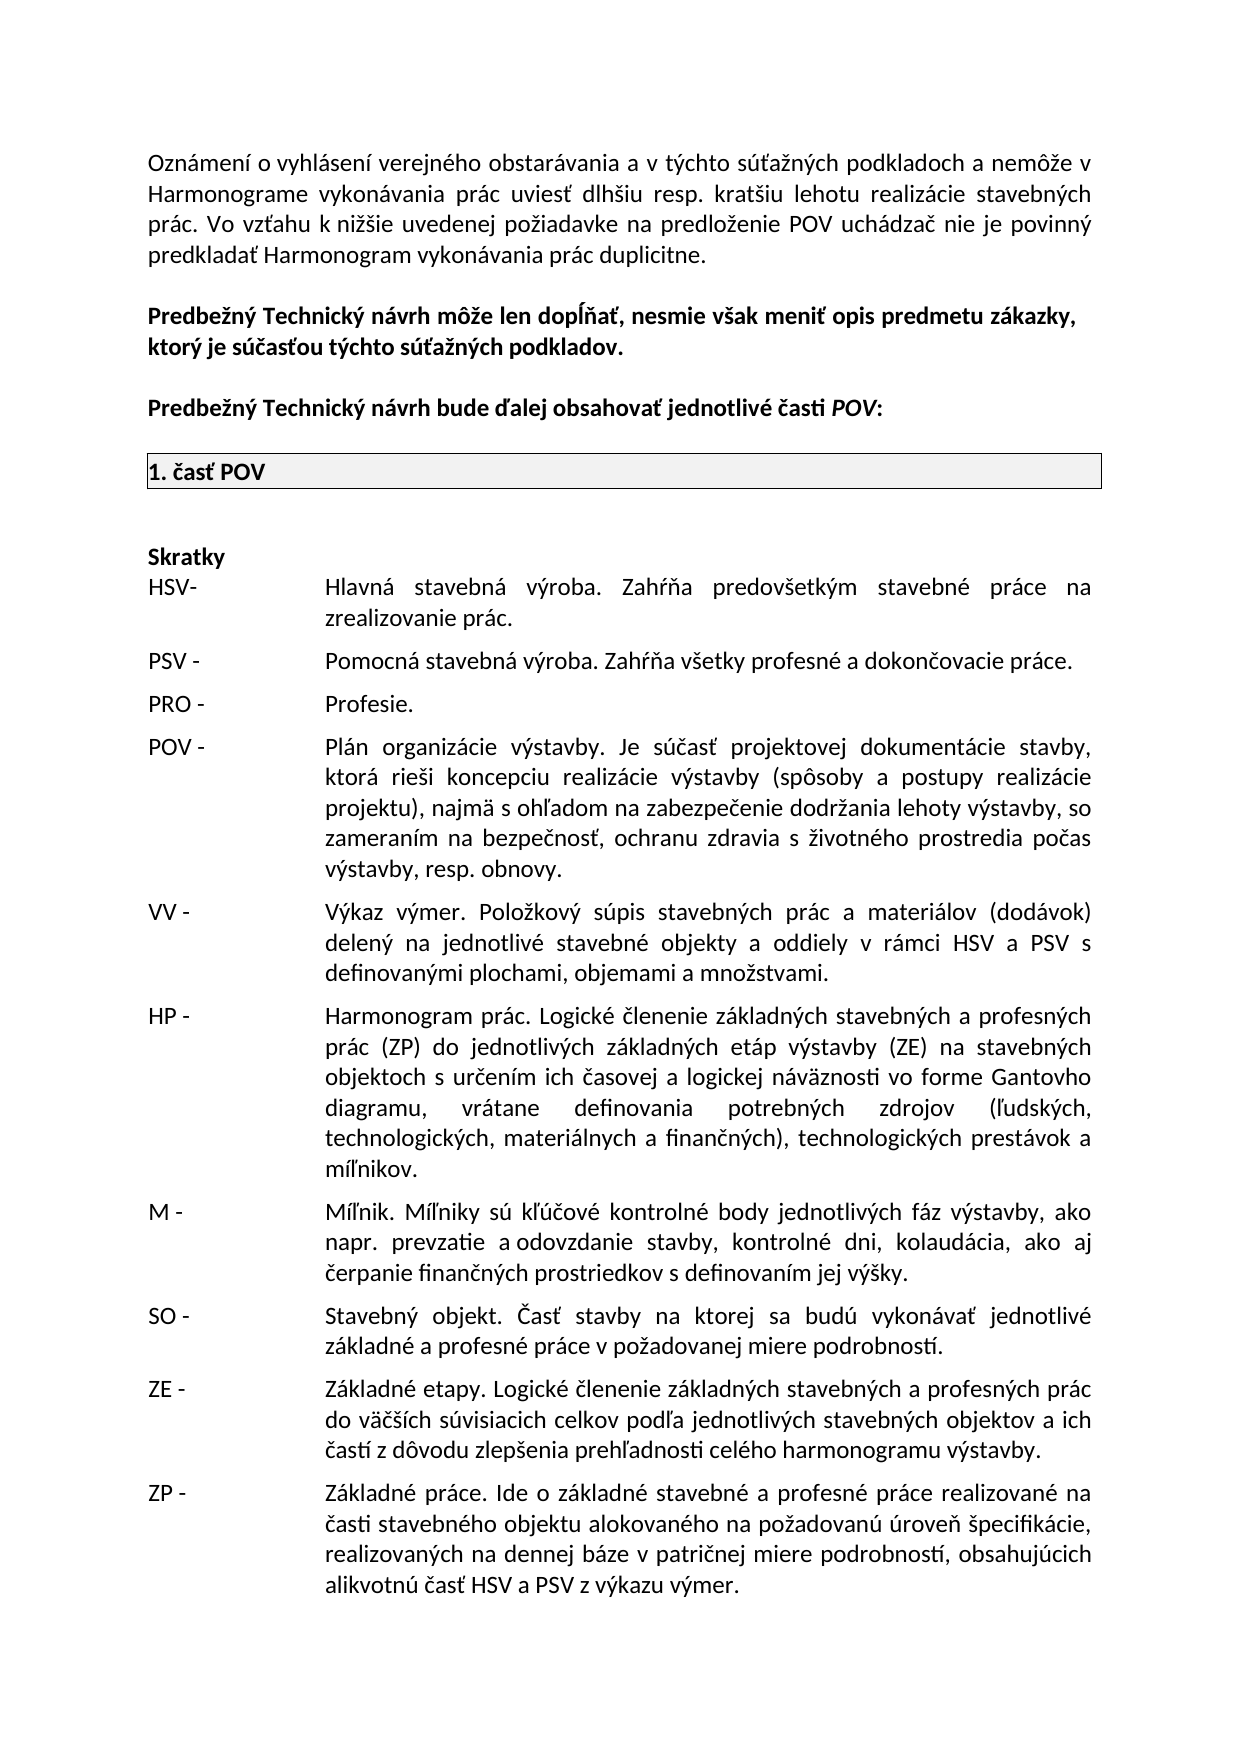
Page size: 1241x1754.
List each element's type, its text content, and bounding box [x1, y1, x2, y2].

text VV - Výkaz výmer. Položkový súpis stavebných prác a materiálov (dodávok) delený na jednotlivé stavebné objekty a oddiely v rámci HSV a PSV s definovanými plochami, objemami a množstvami. [148, 896, 1093, 988]
text SO - Stavebný objekt. Časť stavby na ktorej sa budú vykonávať jednotlivé základné a profesné práce v požadovanej miere podrobností. [148, 1300, 1093, 1361]
text Predbežný Technický návrh bude ďalej obsahovať jednotlivé časti POV: [148, 392, 1077, 422]
text HSV- Hlavná stavebná výroba. Zahŕňa predovšetkým stavebné práce na zrealizovanie prác. [148, 571, 1093, 632]
text PSV - Pomocná stavebná výroba. Zahŕňa všetky profesné a dokončovacie práce. [148, 645, 1093, 676]
text ZP - Základné práce. Ide o základné stavebné a profesné práce realizované na časti stavebného objektu alokovaného na požadovanú úroveň špecifikácie, realizovaných na dennej báze v patričnej miere podrobností, obsahujúcich alikvotnú časť HSV a PSV z výkazu výmer. [148, 1477, 1093, 1599]
text PRO - Profesie. [148, 688, 1093, 718]
text M - Míľnik. Míľniky sú kľúčové kontrolné body jednotlivých fáz výstavby, ako napr. prevzatie a odovzdanie stavby, kontrolné dni, kolaudácia, ako aj čerpanie finančných prostriedkov s definovaním jej výšky. [148, 1196, 1093, 1287]
text HP - Harmonogram prác. Logické členenie základných stavebných a profesných prác (ZP) do jednotlivých základných etáp výstavby (ZE) na stavebných objektoch s určením ich časovej a logickej náväznosti vo forme Gantovho diagramu, vrátane definovania potrebných zdrojov (ľudských, technologických, materiálnych a finančných), technologických prestávok a míľnikov. [148, 1000, 1093, 1183]
text ZE - Základné etapy. Logické členenie základných stavebných a profesných prác do väčších súvisiacich celkov podľa jednotlivých stavebných objektov a ich častí z dôvodu zlepšenia prehľadnosti celého harmonogramu výstavby. [148, 1373, 1093, 1465]
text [148, 148, 1093, 270]
text Predbežný Technický návrh môže len dopĺňať, nesmie však meniť opis predmetu zákazky, ktorý je súčasťou týchto súťažných podkladov. [148, 300, 1077, 361]
text 1. časť POV [148, 454, 1101, 488]
subtitle Skratky [148, 541, 1093, 571]
text POV - Plán organizácie výstavby. Je súčasť projektovej dokumentácie stavby, ktorá rieši koncepciu realizácie výstavby (spôsoby a postupy realizácie projektu), najmä s ohľadom na zabezpečenie dodržania lehoty výstavby, so zameraním na bezpečnosť, ochranu zdravia s životného prostredia počas výstavby, resp. obnovy. [148, 731, 1093, 884]
